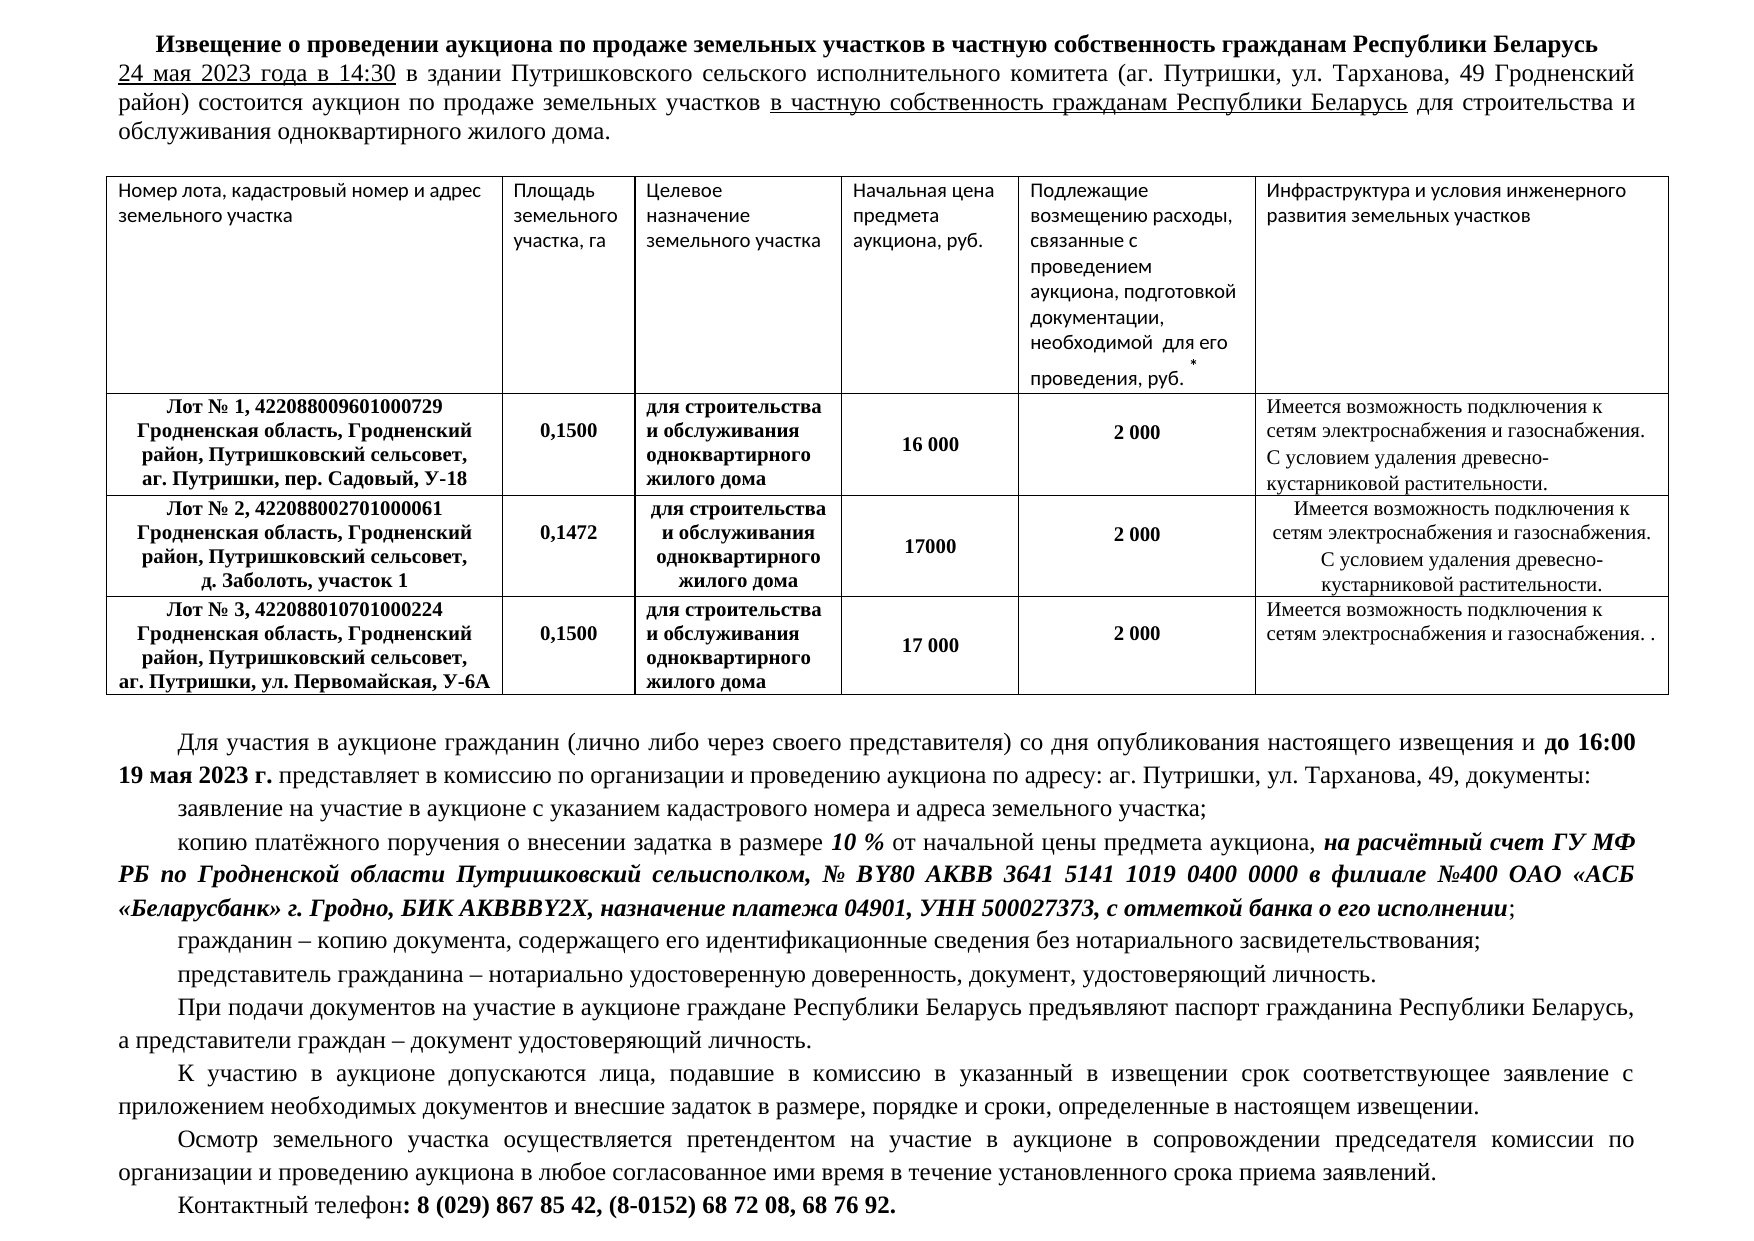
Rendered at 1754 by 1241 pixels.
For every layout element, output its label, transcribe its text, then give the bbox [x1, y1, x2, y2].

table_header Начальная цена предмета аукциона, руб. [842, 177, 1018, 393]
table_cell 2 000 [1019, 394, 1255, 494]
table_header Подлежащие возмещению расходы, связанные с проведением аукциона, подготовкой документации, необходимой для его проведения, руб. * [1019, 177, 1255, 393]
text Для участия в аукционе гражданин (лично либо через своего представителя) со дня опубликования настоящего извещения и до 16:00 19 мая 2023 г. представляет в комиссию по организации и проведению аукциона по адресу: аг. Путришки, ул. Тарханова, 49, документы: [118, 727, 1636, 789]
table_cell 2 000 [1019, 496, 1255, 596]
text заявление на участие в аукционе с указанием кадастрового номера и адреса земельного участка; [118, 793, 1636, 822]
table_header Площадь земельного участка, га [503, 177, 634, 393]
text представитель гражданина – нотариально удостоверенную доверенность, документ, удостоверяющий личность. [118, 959, 1636, 987]
text Извещение о проведении аукциона по продаже земельных участков в частную собственность гражданам Республики Беларусь [118, 29, 1636, 58]
table_cell 0,1500 [503, 394, 634, 494]
table_cell для строительства и обслуживания одноквартирного жилого дома [636, 597, 841, 693]
table_cell Имеется возможность подключения к сетям электроснабжения и газоснабжения. С условием удаления древесно-кустарниковой растительности. [1256, 394, 1668, 494]
table_header Инфраструктура и условия инженерного развития земельных участков [1256, 177, 1668, 393]
table_cell для строительства и обслуживания одноквартирного жилого дома [636, 496, 841, 596]
table_cell 2 000 [1019, 597, 1255, 693]
text Осмотр земельного участка осуществляется претендентом на участие в аукционе в сопровождении председателя комиссии по организации и проведению аукциона в любое согласованное ими время в течение установленного срока приема заявлений. [118, 1124, 1636, 1186]
table_header Номер лота, кадастровый номер и адрес земельного участка [107, 177, 502, 393]
table_cell 0,1500 [503, 597, 634, 693]
table_cell Лот № 2, 422088002701000061 Гродненская область, Гродненский район, Путришковский сельсовет, д. Заболоть, участок 1 [107, 496, 502, 596]
table_cell 16 000 [842, 394, 1018, 494]
table_cell 0,1472 [503, 496, 634, 596]
table_cell 17 000 [842, 597, 1018, 693]
text Контактный телефон: 8 (029) 867 85 42, (8-0152) 68 72 08, 68 76 92. [118, 1190, 1636, 1218]
text При подачи документов на участие в аукционе граждане Республики Беларусь предъявляют паспорт гражданина Республики Беларусь, а представители граждан – документ удостоверяющий личность. [118, 992, 1636, 1053]
table_cell для строительства и обслуживания одноквартирного жилого дома [636, 394, 841, 494]
table_cell Имеется возможность подключения к сетям электроснабжения и газоснабжения. С условием удаления древесно-кустарниковой растительности. [1256, 496, 1668, 596]
table_cell Имеется возможность подключения к сетям электроснабжения и газоснабжения. . [1256, 597, 1668, 693]
table_cell Лот № 3, 422088010701000224 Гродненская область, Гродненский район, Путришковский сельсовет, аг. Путришки, ул. Первомайская, У-6А [107, 597, 502, 693]
table_cell Лот № 1, 422088009601000729 Гродненская область, Гродненский район, Путришковский сельсовет, аг. Путришки, пер. Садовый, У-18 [107, 394, 502, 494]
text 24 мая 2023 года в 14:30 в здании Путришковского сельского исполнительного комитета (аг. Путришки, ул. Тарханова, 49 Гродненский район) состоится аукцион по продаже земельных участков в частную собственность гражданам Республики Беларусь для строительства и обслуживания одноквартирного жилого дома. [118, 58, 1636, 144]
table_header Целевое назначение земельного участка [636, 177, 841, 393]
text К участию в аукционе допускаются лица, подавшие в комиссию в указанный в извещении срок соответствующее заявление с приложением необходимых документов и внесшие задаток в размере, порядке и сроки, определенные в настоящем извещении. [118, 1058, 1636, 1119]
text гражданин – копию документа, содержащего его идентификационные сведения без нотариального засвидетельствования; [118, 926, 1636, 954]
text копию платёжного поручения о внесении задатка в размере 10 % от начальной цены предмета аукциона, на расчётный счет ГУ МФ РБ по Гродненской области Путришковский сельисполком, № ВY80 АКВВ 3641 5141 1019 0400 0000 в филиале №400 ОАО «АСБ «Беларусбанк» г. Гродно, БИК АКВВВY2Х, назначение платежа 04901, УНН 500027373, с отметкой банка о его исполнении; [118, 827, 1636, 921]
table_cell 17000 [842, 496, 1018, 596]
